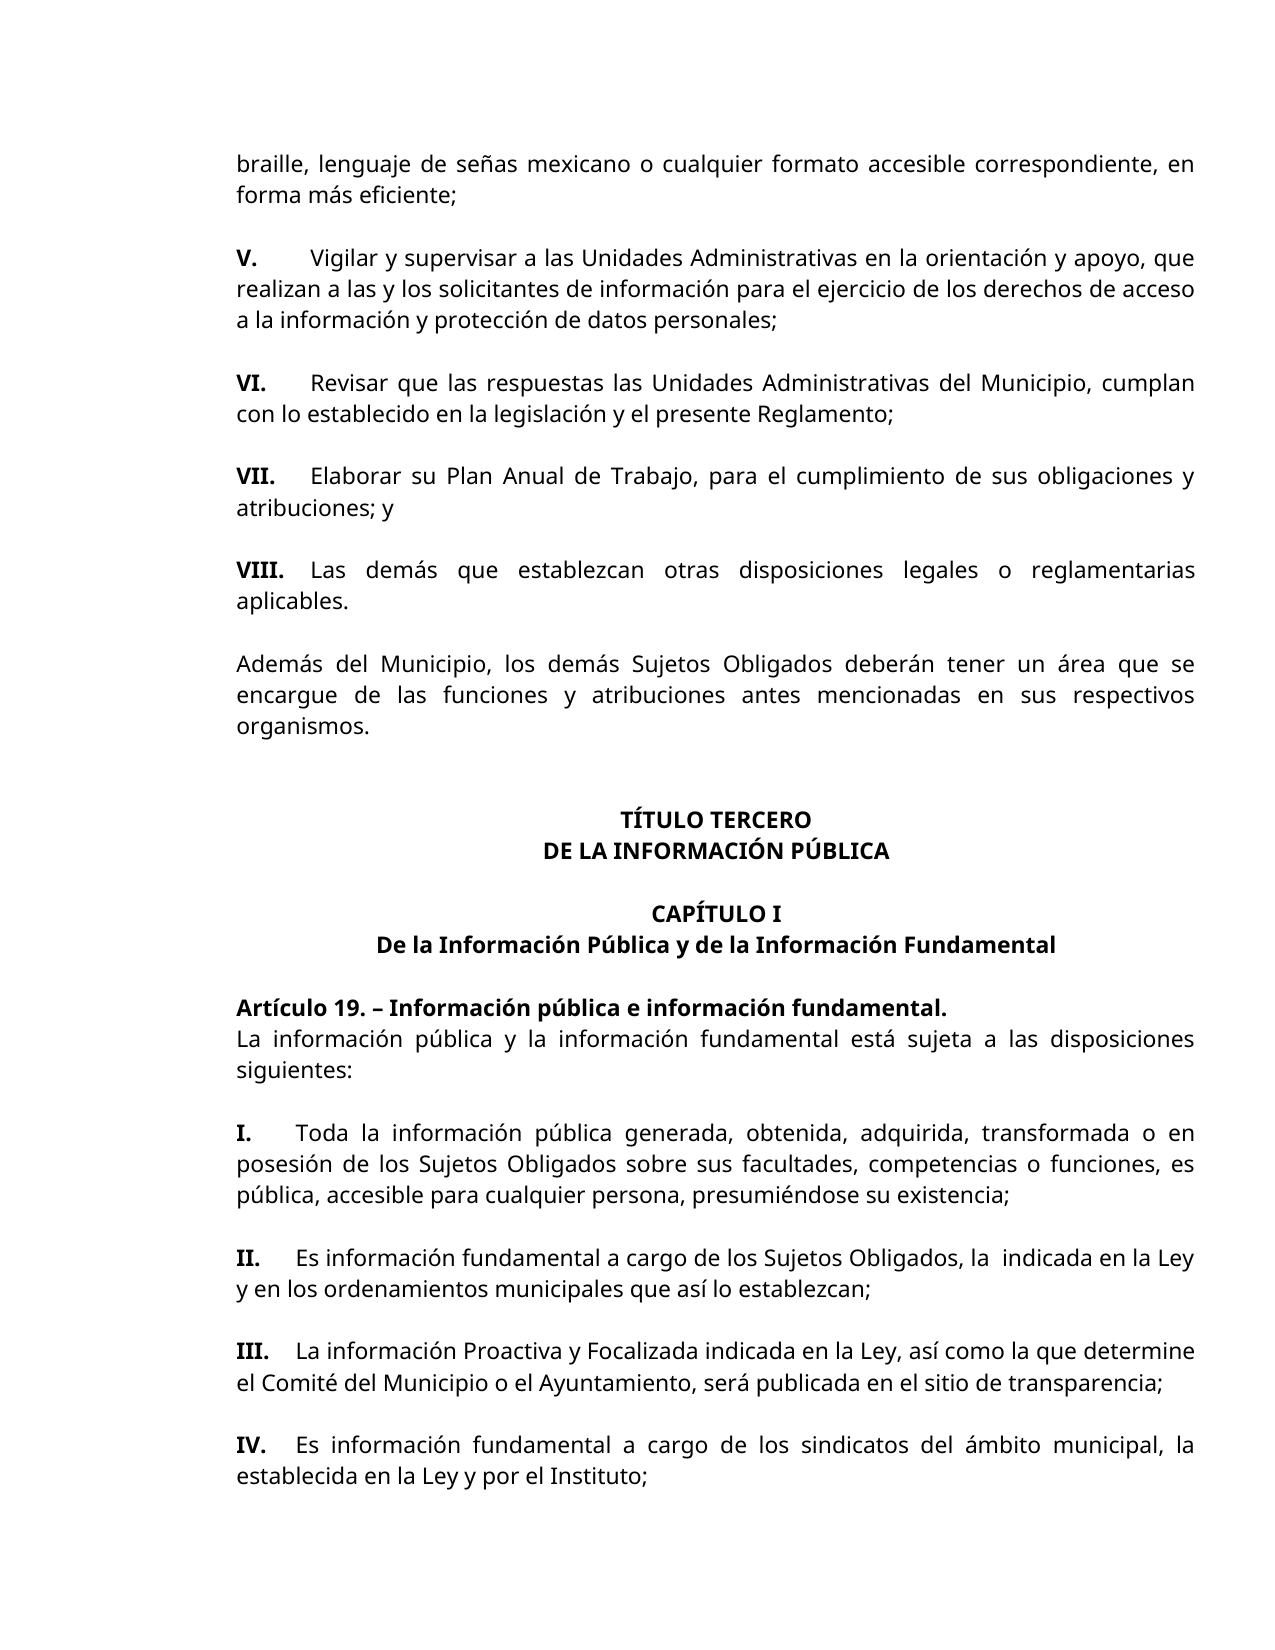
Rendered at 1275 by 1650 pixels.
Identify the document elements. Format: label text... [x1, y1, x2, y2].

list Es información fundamental a cargo de los sindicatos del ámbito municipal, la establecida en la Ley y por el Instituto; [236, 1429, 1196, 1491]
list Toda la información pública generada, obtenida, adquirida, transformada o en posesión de los Sujetos Obligados sobre sus facultades, competencias o funciones, es pública, accesible para cualquier persona, presumiéndose su existencia; [236, 1116, 1196, 1210]
list Revisar que las respuestas las Unidades Administrativas del Municipio, cumplan con lo establecido en la legislación y el presente Reglamento; [236, 366, 1196, 429]
text La información pública y la información fundamental está sujeta a las disposiciones siguientes: [236, 1023, 1196, 1085]
list Las demás que establezcan otras disposiciones legales o reglamentarias aplicables. [236, 554, 1196, 616]
text Artículo 19. – Información pública e información fundamental. [236, 991, 1196, 1023]
list Elaborar su Plan Anual de Trabajo, para el cumplimiento de sus obligaciones y atribuciones; y [236, 460, 1196, 523]
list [236, 148, 1196, 210]
text Además del Municipio, los demás Sujetos Obligados deberán tener un área que se encargue de las funciones y atribuciones antes mencionadas en sus respectivos organismos. [236, 648, 1196, 741]
list La información Proactiva y Focalizada indicada en la Ley, así como la que determine el Comité del Municipio o el Ayuntamiento, será publicada en el sitio de transparencia; [236, 1335, 1196, 1398]
list Es información fundamental a cargo de los Sujetos Obligados, la indicada en la Ley y en los ordenamientos municipales que así lo establezcan; [236, 1241, 1196, 1304]
list Vigilar y supervisar a las Unidades Administrativas en la orientación y apoyo, que realizan a las y los solicitantes de información para el ejercicio de los derechos de acceso a la información y protección de datos personales; [236, 241, 1196, 335]
text TÍTULO TERCERO DE LA INFORMACIÓN PÚBLICA [236, 804, 1196, 866]
text CAPÍTULO I De la Información Pública y de la Información Fundamental [236, 898, 1196, 960]
